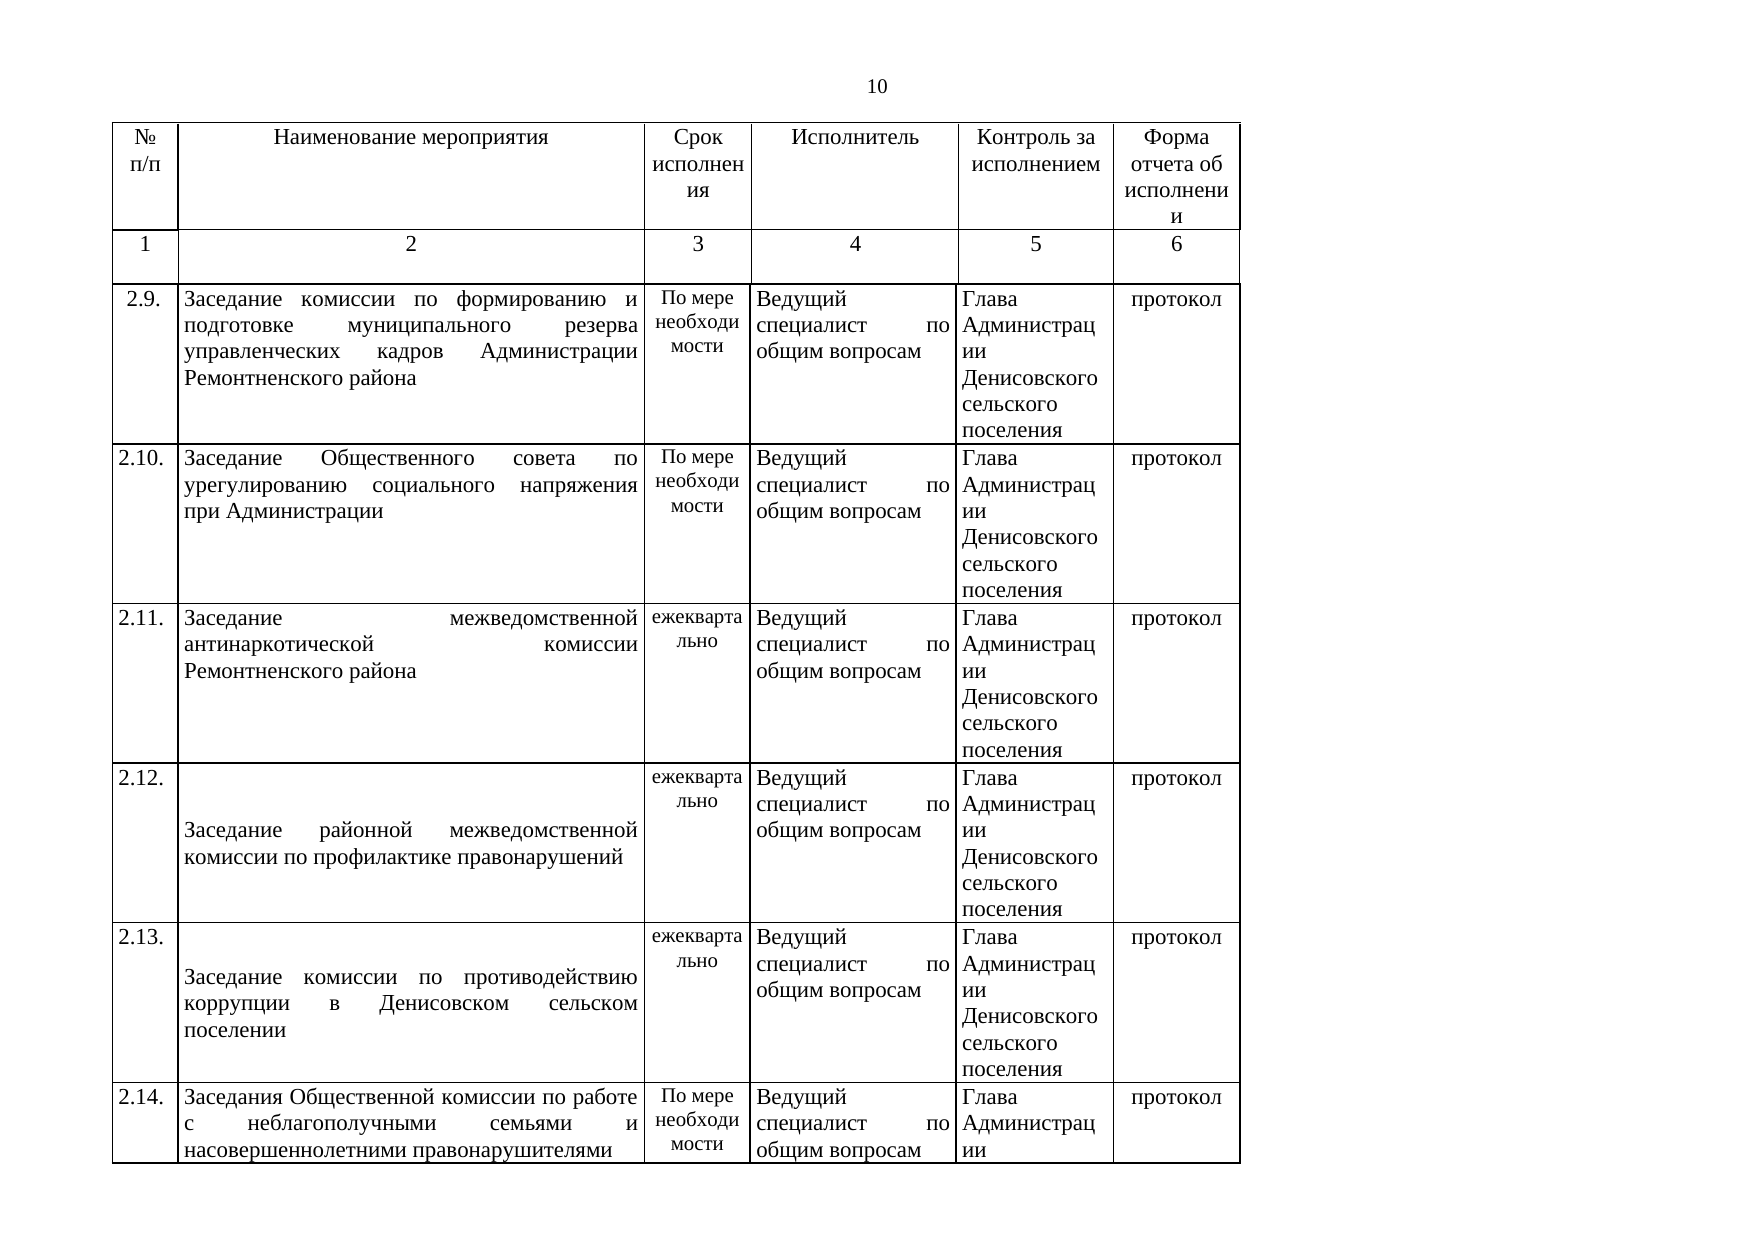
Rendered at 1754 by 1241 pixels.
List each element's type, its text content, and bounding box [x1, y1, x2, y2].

table_cell По мере необходимости [645, 285, 749, 443]
table_cell ежеквартально [645, 604, 749, 762]
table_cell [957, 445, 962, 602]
table_cell ежеквартально [645, 923, 749, 1082]
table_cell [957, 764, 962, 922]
table_cell Ведущий специалист по общим вопросам [751, 604, 955, 762]
table_cell протокол [1114, 285, 1239, 443]
table_cell Заседание межведомственной антинаркотической комиссии Ремонтненского района [179, 604, 644, 762]
table_cell Ведущий специалист по общим вопросам [751, 445, 955, 602]
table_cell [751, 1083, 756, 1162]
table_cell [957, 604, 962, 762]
table_cell Заседание комиссии по формированию и подготовке муниципального резерва управленческих кадров Администрации Ремонтненского района [179, 285, 644, 443]
table_cell Ведущий специалист по общим вопросам [751, 764, 955, 922]
table_cell Ведущий специалист по общим вопросам [751, 285, 955, 443]
table_cell [113, 445, 177, 602]
table_header Наименование мероприятия [179, 123, 644, 229]
table_header Исполнитель [752, 123, 958, 229]
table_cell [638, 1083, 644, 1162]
table_cell Ведущий специалист по общим вопросам [751, 923, 955, 1082]
table_cell 4 [752, 230, 958, 283]
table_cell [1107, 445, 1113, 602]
table_cell ежеквартально [645, 764, 749, 922]
table_header Срок исполнения [645, 123, 751, 229]
table_cell 3 [645, 230, 751, 283]
table_cell 2 [179, 230, 644, 283]
table_cell Заседание Общественного совета по урегулированию социального напряжения при Администрации [179, 445, 644, 602]
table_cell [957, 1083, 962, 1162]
table_cell протокол [1114, 923, 1239, 1082]
table_cell 5 [959, 230, 1113, 283]
table_cell Заседание районной межведомственной комиссии по профилактике правонарушений [179, 764, 644, 922]
table_cell протокол [1114, 445, 1239, 602]
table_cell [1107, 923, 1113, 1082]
table_cell протокол [1114, 1083, 1239, 1162]
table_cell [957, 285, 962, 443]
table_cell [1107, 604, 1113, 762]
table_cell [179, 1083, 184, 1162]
table_cell По мере необходимости [645, 1083, 749, 1162]
table_cell [113, 1083, 177, 1162]
table_cell 6 [1114, 230, 1239, 283]
table_header № п/п [113, 123, 178, 229]
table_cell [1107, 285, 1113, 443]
table_cell 1 [113, 231, 178, 283]
table_header Контроль за исполнением [959, 123, 1113, 229]
table_cell Заседание комиссии по противодействию коррупции в Денисовском сельском поселении [179, 923, 644, 1082]
table_cell [113, 923, 177, 1082]
table_cell протокол [1114, 604, 1239, 762]
table_cell [113, 764, 177, 922]
table_cell протокол [1114, 764, 1239, 922]
table_cell По мере необходимости [645, 445, 749, 602]
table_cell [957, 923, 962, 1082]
table_cell [113, 604, 177, 762]
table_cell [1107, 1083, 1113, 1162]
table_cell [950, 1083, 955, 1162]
table_cell [113, 285, 177, 443]
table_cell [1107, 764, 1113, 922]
